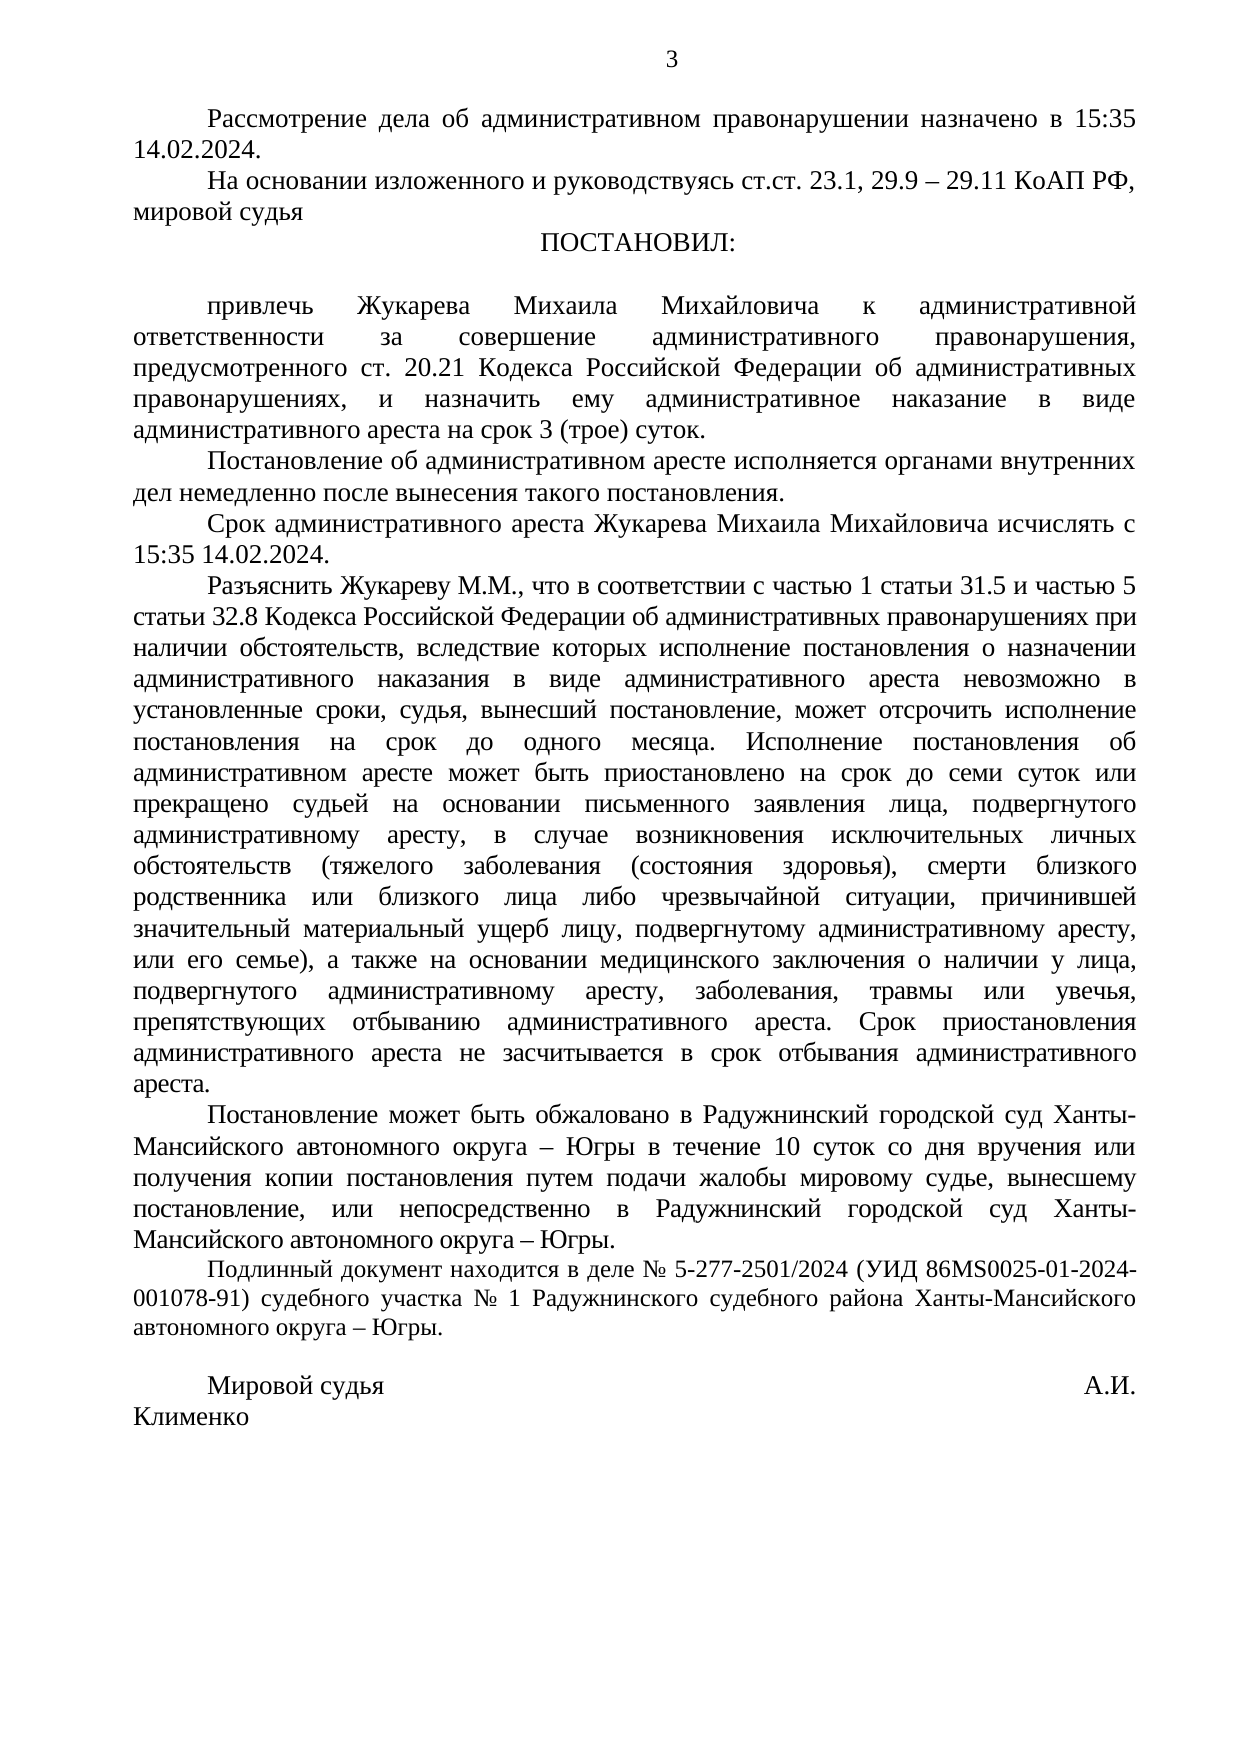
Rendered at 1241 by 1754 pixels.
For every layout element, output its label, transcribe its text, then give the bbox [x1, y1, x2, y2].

text Разъяснить Жукареву М.М., что в соответствии с частью 1 статьи 31.5 и частью 5 статьи 32.8 Кодекса Российской Федерации об административных правонарушениях при наличии обстоятельств, вследствие которых исполнение постановления о назначении административного наказания в виде административного ареста невозможно в установленные сроки, судья, вынесший постановление, может отсрочить исполнение постановления на срок до одного месяца. Исполнение постановления об административном аресте может быть приостановлено на срок до семи суток или прекращено судьей на основании письменного заявления лица, подвергнутого административному аресту, в случае возникновения исключительных личных обстоятельств (тяжелого заболевания (состояния здоровья), смерти близкого родственника или близкого лица либо чрезвычайной ситуации, причинившей значительный материальный ущерб лицу, подвергнутому административному аресту, или его семье), а также на основании медицинского заключения о наличии у лица, подвергнутого административному аресту, заболевания, травмы или увечья, препятствующих отбыванию административного ареста. Срок приостановления административного ареста не засчитывается в срок отбывания административного ареста. [133, 569, 1137, 1098]
text На основании изложенного и руководствуясь ст.ст. 23.1, 29.9 – 29.11 КоАП РФ, мировой судья [133, 164, 1137, 226]
text Подлинный документ находится в деле № 5-277-2501/2024 (УИД 86MS0025-01-2024-001078-91) судебного участка № 1 Радужнинского судебного района Ханты-Мансийского автономного округа – Югры. [133, 1254, 1137, 1341]
text Срок административного ареста Жукарева Михаила Михайловича исчислять с 15:35 14.02.2024. [133, 507, 1137, 569]
text Мировой судья А.И. Клименко [133, 1369, 1137, 1432]
text Постановление может быть обжаловано в Радужнинский городской суд Ханты-Мансийского автономного округа – Югры в течение 10 суток со дня вручения или получения копии постановления путем подачи жалобы мировому судье, вынесшему постановление, или непосредственно в Радужнинский городской суд Ханты-Мансийского автономного округа – Югры. [133, 1098, 1137, 1254]
text ПОСТАНОВИЛ: [133, 226, 1137, 258]
text Постановление об административном аресте исполняется органами внутренних дел немедленно после вынесения такого постановления. [133, 444, 1137, 507]
text Рассмотрение дела об административном правонарушении назначено в 15:35 14.02.2024. [133, 102, 1137, 164]
text привлечь Жукарева Михаила Михайловича к административной ответственности за совершение административного правонарушения, предусмотренного ст. 20.21 Кодекса Российской Федерации об административных правонарушениях, и назначить ему административное наказание в виде административного ареста на срок 3 (трое) суток. [133, 289, 1137, 444]
